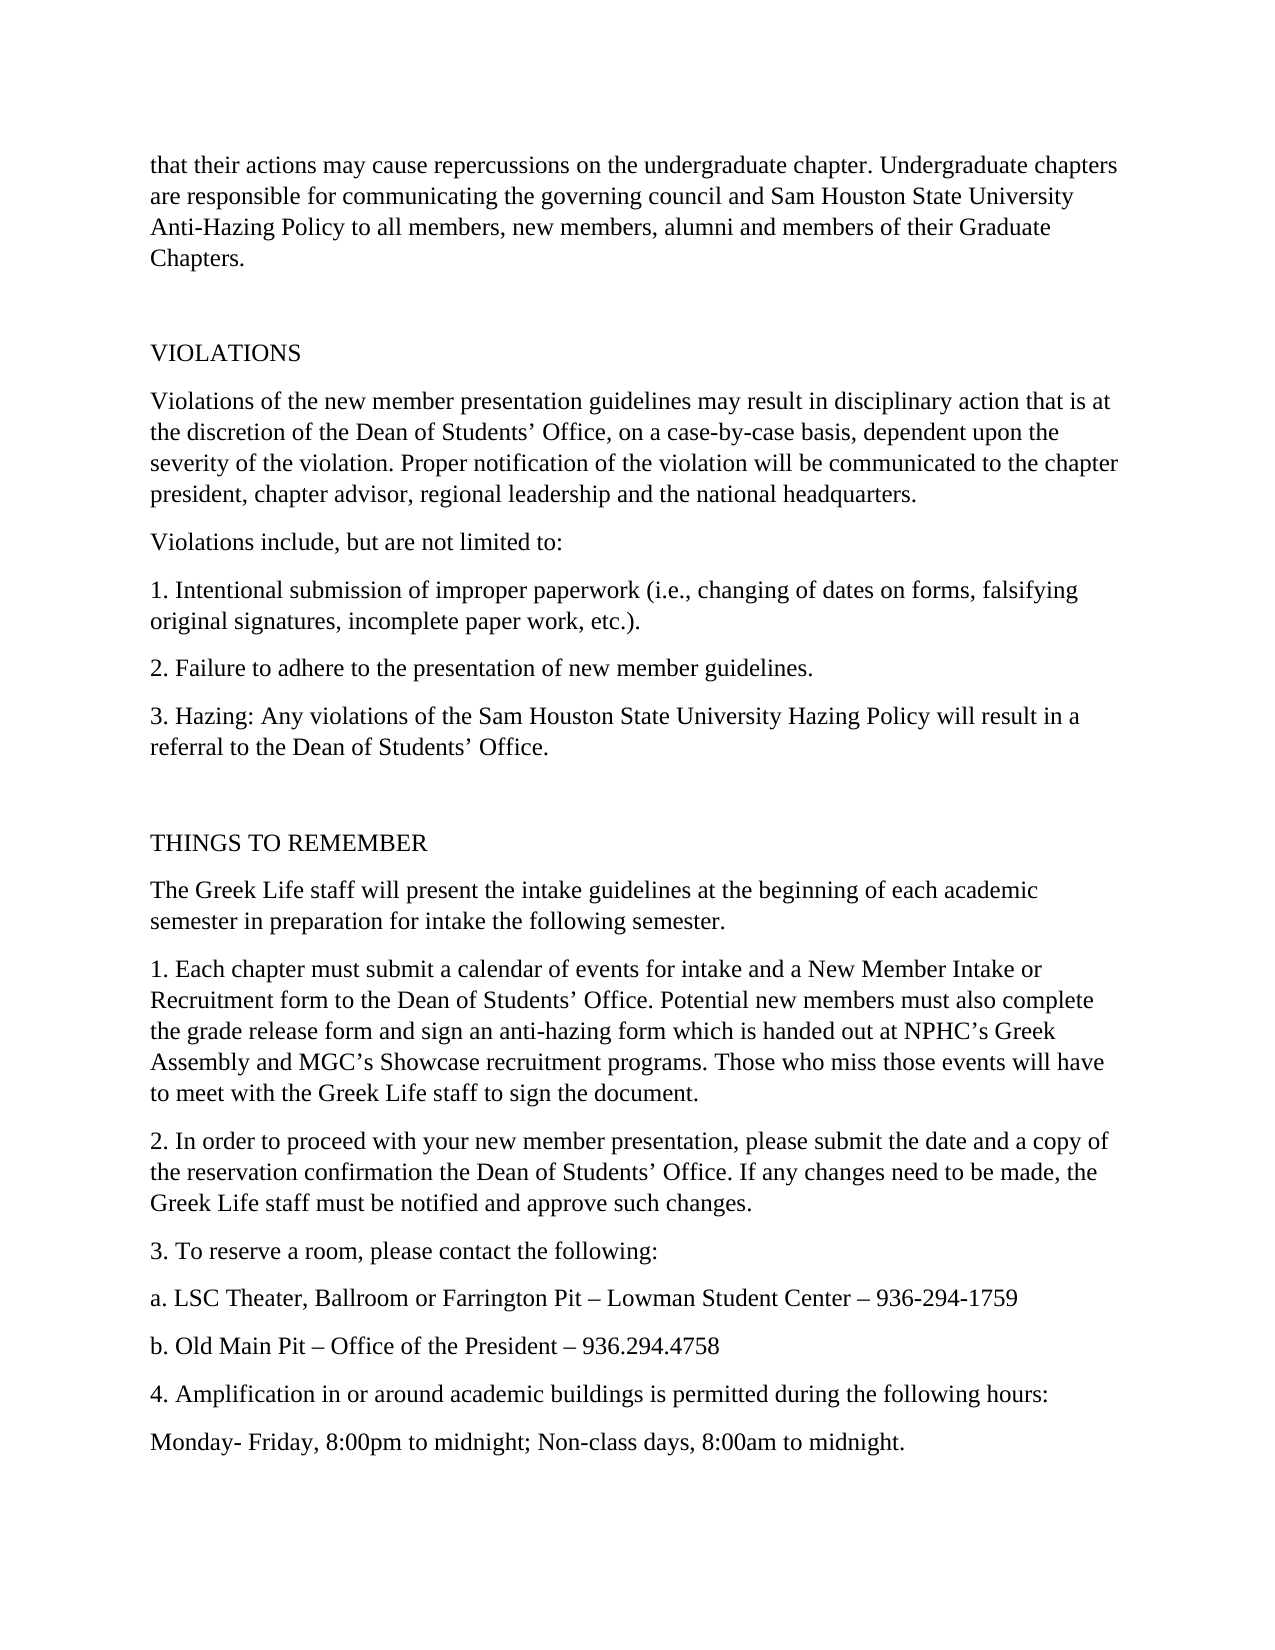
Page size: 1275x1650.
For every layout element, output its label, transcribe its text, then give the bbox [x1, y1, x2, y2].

text 1. Each chapter must submit a calendar of events for intake and a New Member Intake or Recruitment form to the Dean of Students’ Office. Potential new members must also complete the grade release form and sign an anti-hazing form which is handed out at NPHC’s Greek Assembly and MGC’s Showcase recruitment programs. Those who miss those events will have to meet with the Greek Life staff to sign the document. [150, 954, 1125, 1107]
text 4. Amplification in or around academic buildings is permitted during the following hours: [150, 1379, 1125, 1408]
text 2. In order to proceed with your new member presentation, please submit the date and a copy of the reservation confirmation the Dean of Students’ Office. If any changes need to be made, the Greek Life staff must be notified and approve such changes. [150, 1126, 1125, 1217]
text 1. Intentional submission of improper paperwork (i.e., changing of dates on forms, falsifying original signatures, incomplete paper work, etc.). [150, 575, 1125, 634]
text 3. Hazing: Any violations of the Sam Houston State University Hazing Policy will result in a referral to the Dean of Students’ Office. [150, 701, 1125, 761]
text Violations of the new member presentation guidelines may result in disciplinary action that is at the discretion of the Dean of Students’ Office, on a case-by-case basis, dependent upon the severity of the violation. Proper notification of the violation will be communicated to the chapter president, chapter advisor, regional leadership and the national headquarters. [150, 386, 1125, 508]
text The Greek Life staff will present the intake guidelines at the beginning of each academic semester in preparation for intake the following semester. [150, 875, 1125, 935]
text THINGS TO REMEMBER [150, 828, 1125, 856]
text b. Old Main Pit – Office of the President – 936.294.4758 [150, 1331, 1125, 1360]
text Monday- Friday, 8:00pm to midnight; Non-class days, 8:00am to midnight. [150, 1427, 1125, 1455]
text a. LSC Theater, Ballroom or Farrington Pit – Lowman Student Center – 936-294-1759 [150, 1283, 1125, 1312]
text Violations include, but are not limited to: [150, 527, 1125, 556]
text 3. To reserve a room, please contact the following: [150, 1236, 1125, 1264]
text VIOLATIONS [150, 338, 1125, 367]
text 2. Failure to adhere to the presentation of new member guidelines. [150, 653, 1125, 682]
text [150, 150, 1125, 272]
